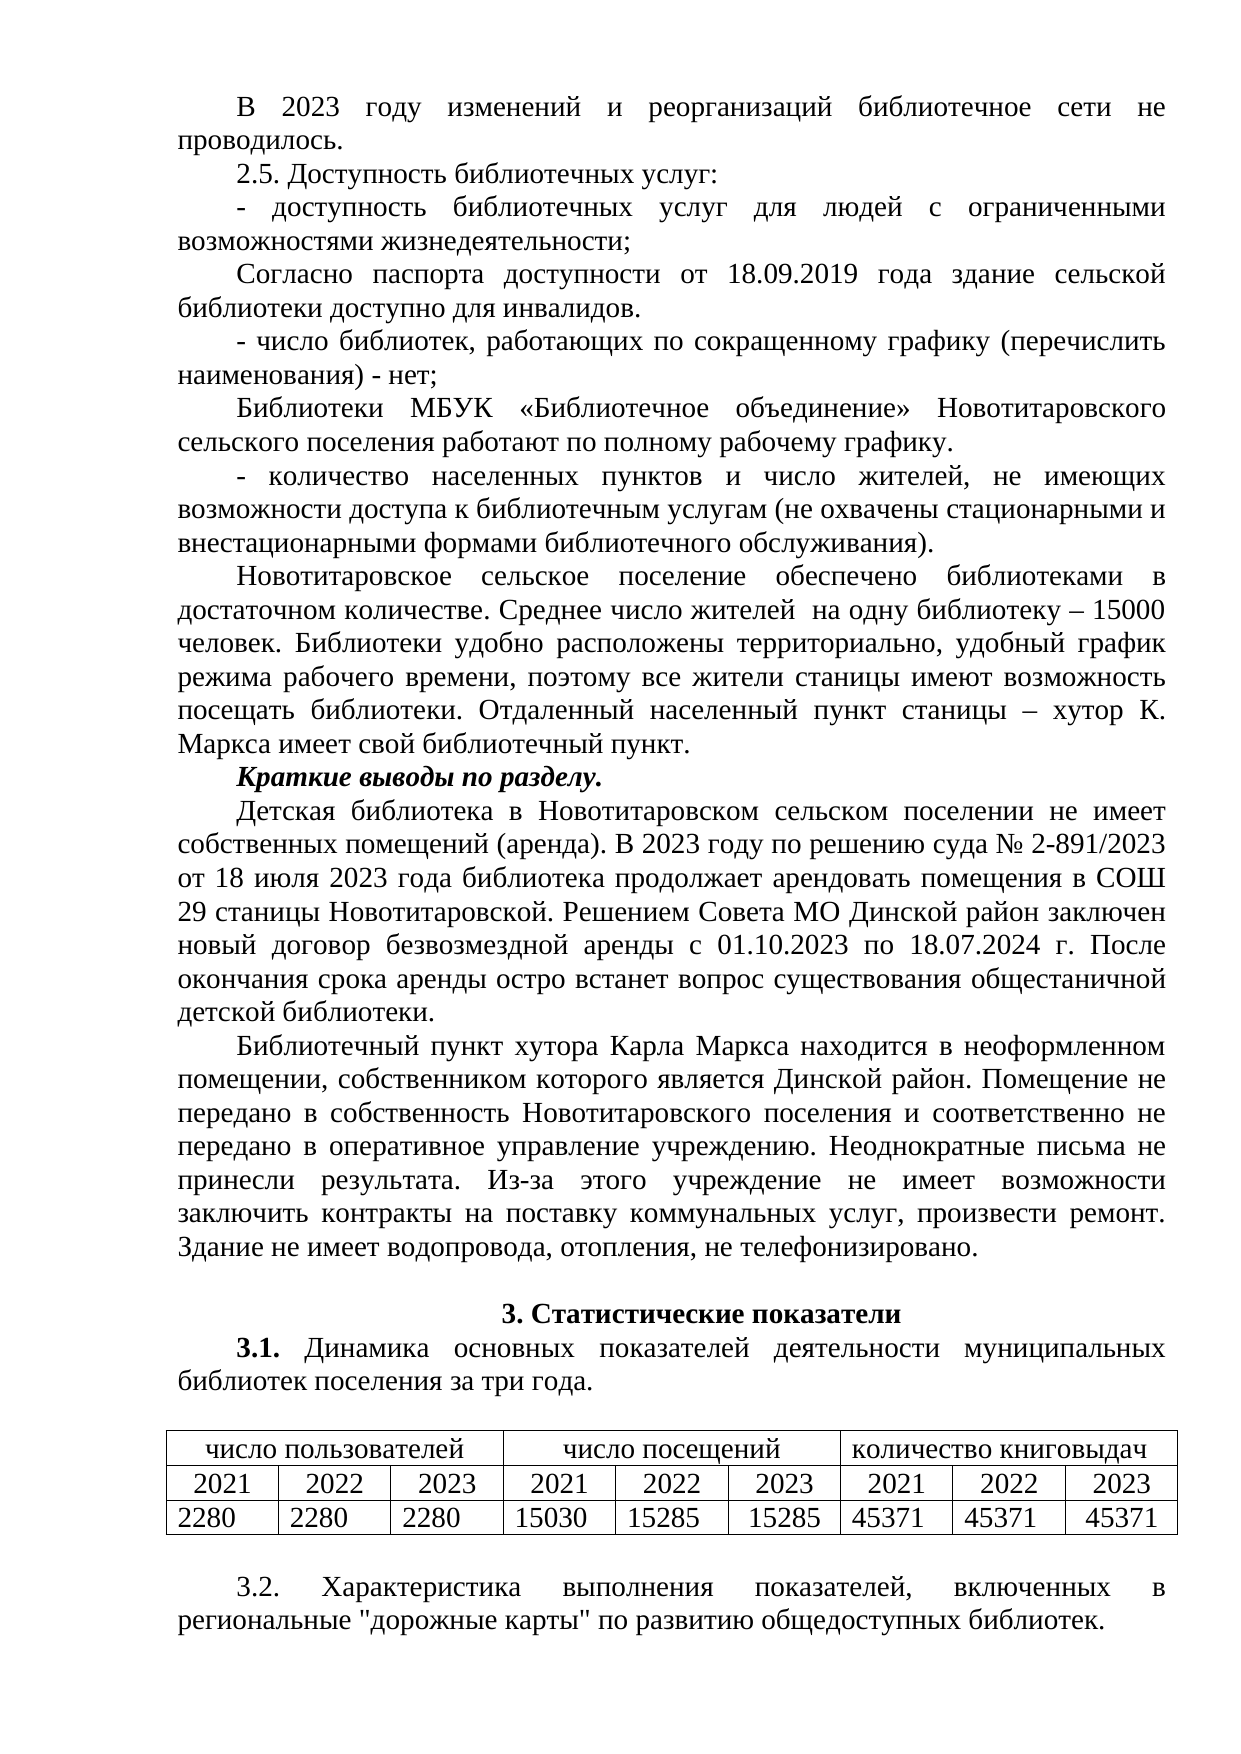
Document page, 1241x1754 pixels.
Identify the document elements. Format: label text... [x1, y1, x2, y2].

table_cell 2280 [167, 1501, 278, 1534]
table_cell 15030 [504, 1501, 615, 1534]
text Библиотеки МБУК «Библиотечное объединение» Новотитаровского сельского поселения работают по полному рабочему графику. [177, 391, 1167, 458]
table_cell 45371 [841, 1501, 952, 1534]
table_header число посещений [504, 1431, 840, 1465]
table_cell 15285 [729, 1501, 840, 1534]
table_cell 2022 [616, 1466, 728, 1499]
table_header количество книговыдач [841, 1431, 1177, 1465]
table_cell 2280 [279, 1501, 390, 1534]
text 2.5. Доступность библиотечных услуг: [177, 156, 1167, 189]
text - число библиотек, работающих по сокращенному графику (перечислить наименования) - нет; [177, 323, 1167, 391]
text Новотитаровское сельское поселение обеспечено библиотеками в достаточном количестве. Среднее число жителей на одну библиотеку – 15000 человек. Библиотеки удобно расположены территориально, удобный график режима рабочего времени, поэтому все жители станицы имеют возможность посещать библиотеки. Отдаленный населенный пункт станицы – хутор К. Маркса имеет свой библиотечный пункт. [177, 558, 1167, 759]
table_cell 45371 [953, 1501, 1065, 1534]
table_cell 2023 [729, 1466, 840, 1499]
text В 2023 году изменений и реорганизаций библиотечное сети не проводилось. [177, 89, 1167, 156]
table_cell 2021 [841, 1466, 952, 1499]
text Детская библиотека в Новотитаровском сельском поселении не имеет собственных помещений (аренда). В 2023 году по решению суда № 2-891/2023 от 18 июля 2023 года библиотека продолжает арендовать помещения в СОШ 29 станицы Новотитаровской. Решением Совета МО Динской район заключен новый договор безвозмездной аренды с 01.10.2023 по 18.07.2024 г. После окончания срока аренды остро встанет вопрос существования общестаничной детской библиотеки. [177, 793, 1167, 1028]
table_cell 2280 [391, 1501, 503, 1534]
table_cell 15285 [616, 1501, 728, 1534]
table_cell 2021 [504, 1466, 615, 1499]
text - количество населенных пунктов и число жителей, не имеющих возможности доступа к библиотечным услугам (не охвачены стационарными и внестационарными формами библиотечного обслуживания). [177, 458, 1167, 558]
table_cell 2022 [279, 1466, 390, 1499]
text 3.1. Динамика основных показателей деятельности муниципальных библиотек поселения за три года. [177, 1330, 1167, 1397]
table_cell 2022 [953, 1466, 1065, 1499]
table_header число пользователей [167, 1431, 503, 1465]
text Библиотечный пункт хутора Карла Маркса находится в неоформленном помещении, собственником которого является Динской район. Помещение не передано в собственность Новотитаровского поселения и соответственно не передано в оперативное управление учреждению. Неоднократные письма не принесли результата. Из-за этого учреждение не имеет возможности заключить контракты на поставку коммунальных услуг, произвести ремонт. Здание не имеет водопровода, отопления, не телефонизировано. [177, 1028, 1167, 1263]
table_cell 2023 [391, 1466, 503, 1499]
table_cell 2023 [1066, 1466, 1177, 1499]
table_cell 45371 [1066, 1501, 1177, 1534]
text Краткие выводы по разделу. [177, 759, 1167, 793]
text 3.2. Характеристика выполнения показателей, включенных в региональные "дорожные карты" по развитию общедоступных библиотек. [177, 1569, 1167, 1636]
text - доступность библиотечных услуг для людей с ограниченными возможностями жизнедеятельности; [177, 189, 1167, 256]
text 3. Статистические показатели [177, 1296, 1167, 1330]
text Согласно паспорта доступности от 18.09.2019 года здание сельской библиотеки доступно для инвалидов. [177, 256, 1167, 323]
table_cell 2021 [167, 1466, 278, 1499]
